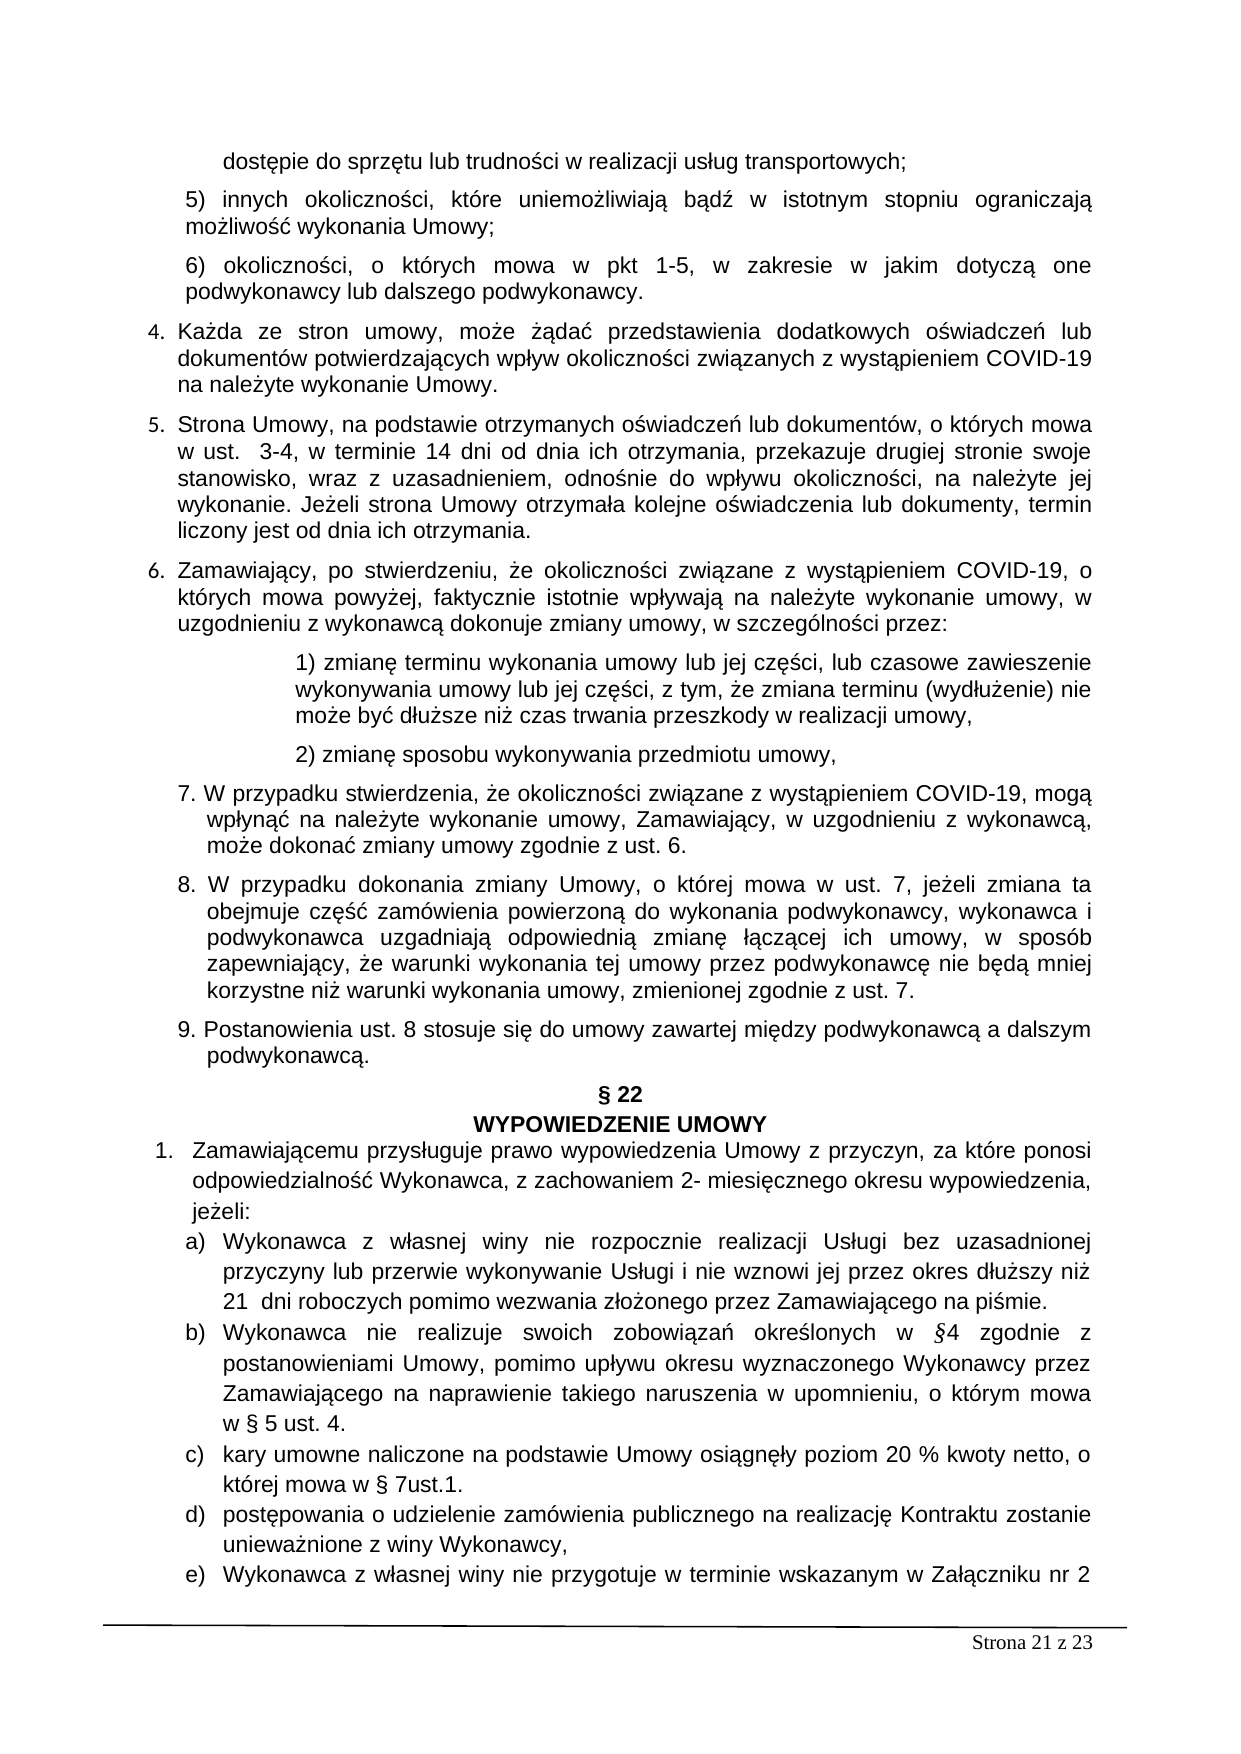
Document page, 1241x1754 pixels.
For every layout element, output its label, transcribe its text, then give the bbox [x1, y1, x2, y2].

list Wykonawca nie realizuje swoich zobowiązań określonych w 4 zgodnie z postanowieniami Umowy, pomimo upływu okresu wyznaczonego Wykonawcy przez Zamawiającego na naprawienie takiego naruszenia w upomnieniu, o którym mowa w § 5 ust. 4. [185, 1318, 1091, 1437]
list Zamawiającemu przysługuje prawo wypowiedzenia Umowy z przyczyn, za które ponosi odpowiedzialność Wykonawca, z zachowaniem 2- miesięcznego okresu wypowiedzenia, jeżeli: [154, 1137, 1091, 1224]
text 5) innych okoliczności, które uniemożliwiają bądź w istotnym stopniu ograniczają możliwość wykonania Umowy; [185, 186, 1093, 239]
text 9. Postanowienia ust. 8 stosuje się do umowy zawartej między podwykonawcą a dalszym podwykonawcą. [177, 1016, 1093, 1068]
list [185, 1561, 1091, 1588]
list kary umowne naliczone na podstawie Umowy osiągnęły poziom 20 % kwoty netto, o której mowa w § 7ust.1. [185, 1441, 1091, 1497]
text 8. W przypadku dokonania zmiany Umowy, o której mowa w ust. 7, jeżeli zmiana ta obejmuje część zamówienia powierzoną do wykonania podwykonawcy, wykonawca i podwykonawca uzgadniają odpowiednią zmianę łączącej ich umowy, w sposób zapewniający, że warunki wykonania tej umowy przez podwykonawcę nie będą mniej korzystne niż warunki wykonania umowy, zmienionej zgodnie z ust. 7. [177, 871, 1093, 1003]
text 6) okoliczności, o których mowa w pkt 1-5, w zakresie w jakim dotyczą one podwykonawcy lub dalszego podwykonawcy. [185, 252, 1093, 304]
text 2) zmianę sposobu wykonywania przedmiotu umowy, [295, 741, 1093, 767]
list Każda ze stron umowy, może żądać przedstawienia dodatkowych oświadczeń lub dokumentów potwierdzających wpływ okoliczności związanych z wystąpieniem COVID-19 na należyte wykonanie Umowy. [148, 317, 1093, 398]
list Strona Umowy, na podstawie otrzymanych oświadczeń lub dokumentów, o których mowa w ust. 3-4, w terminie 14 dni od dnia ich otrzymania, przekazuje drugiej stronie swoje stanowisko, wraz z uzasadnieniem, odnośnie do wpływu okoliczności, na należyte jej wykonanie. Jeżeli strona Umowy otrzymała kolejne oświadczenia lub dokumenty, termin liczony jest od dnia ich otrzymania. [148, 410, 1093, 543]
list Zamawiający, po stwierdzeniu, że okoliczności związane z wystąpieniem COVID-19, o których mowa powyżej, faktycznie istotnie wpływają na należyte wykonanie umowy, w uzgodnieniu z wykonawcą dokonuje zmiany umowy, w szczególności przez: [148, 556, 1093, 637]
list Wykonawca z własnej winy nie rozpocznie realizacji Usługi bez uzasadnionej przyczyny lub przerwie wykonywanie Usługi i nie wznowi jej przez okres dłuższy niż 21 dni roboczych pomimo wezwania złożonego przez Zamawiającego na piśmie. [185, 1228, 1091, 1315]
list postępowania o udzielenie zamówienia publicznego na realizację Kontraktu zostanie unieważnione z winy Wykonawcy, [185, 1501, 1091, 1558]
subtitle § 22 [148, 1081, 1093, 1107]
text WYPOWIEDZENIE UMOWY [148, 1111, 1093, 1137]
text 7. W przypadku stwierdzenia, że okoliczności związane z wystąpieniem COVID-19, mogą wpłynąć na należyte wykonanie umowy, Zamawiający, w uzgodnieniu z wykonawcą, może dokonać zmiany umowy zgodnie z ust. 6. [177, 780, 1093, 859]
text 1) zmianę terminu wykonania umowy lub jej części, lub czasowe zawieszenie wykonywania umowy lub jej części, z tym, że zmiana terminu (wydłużenie) nie może być dłuższe niż czas trwania przeszkody w realizacji umowy, [295, 649, 1093, 728]
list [185, 148, 1093, 174]
